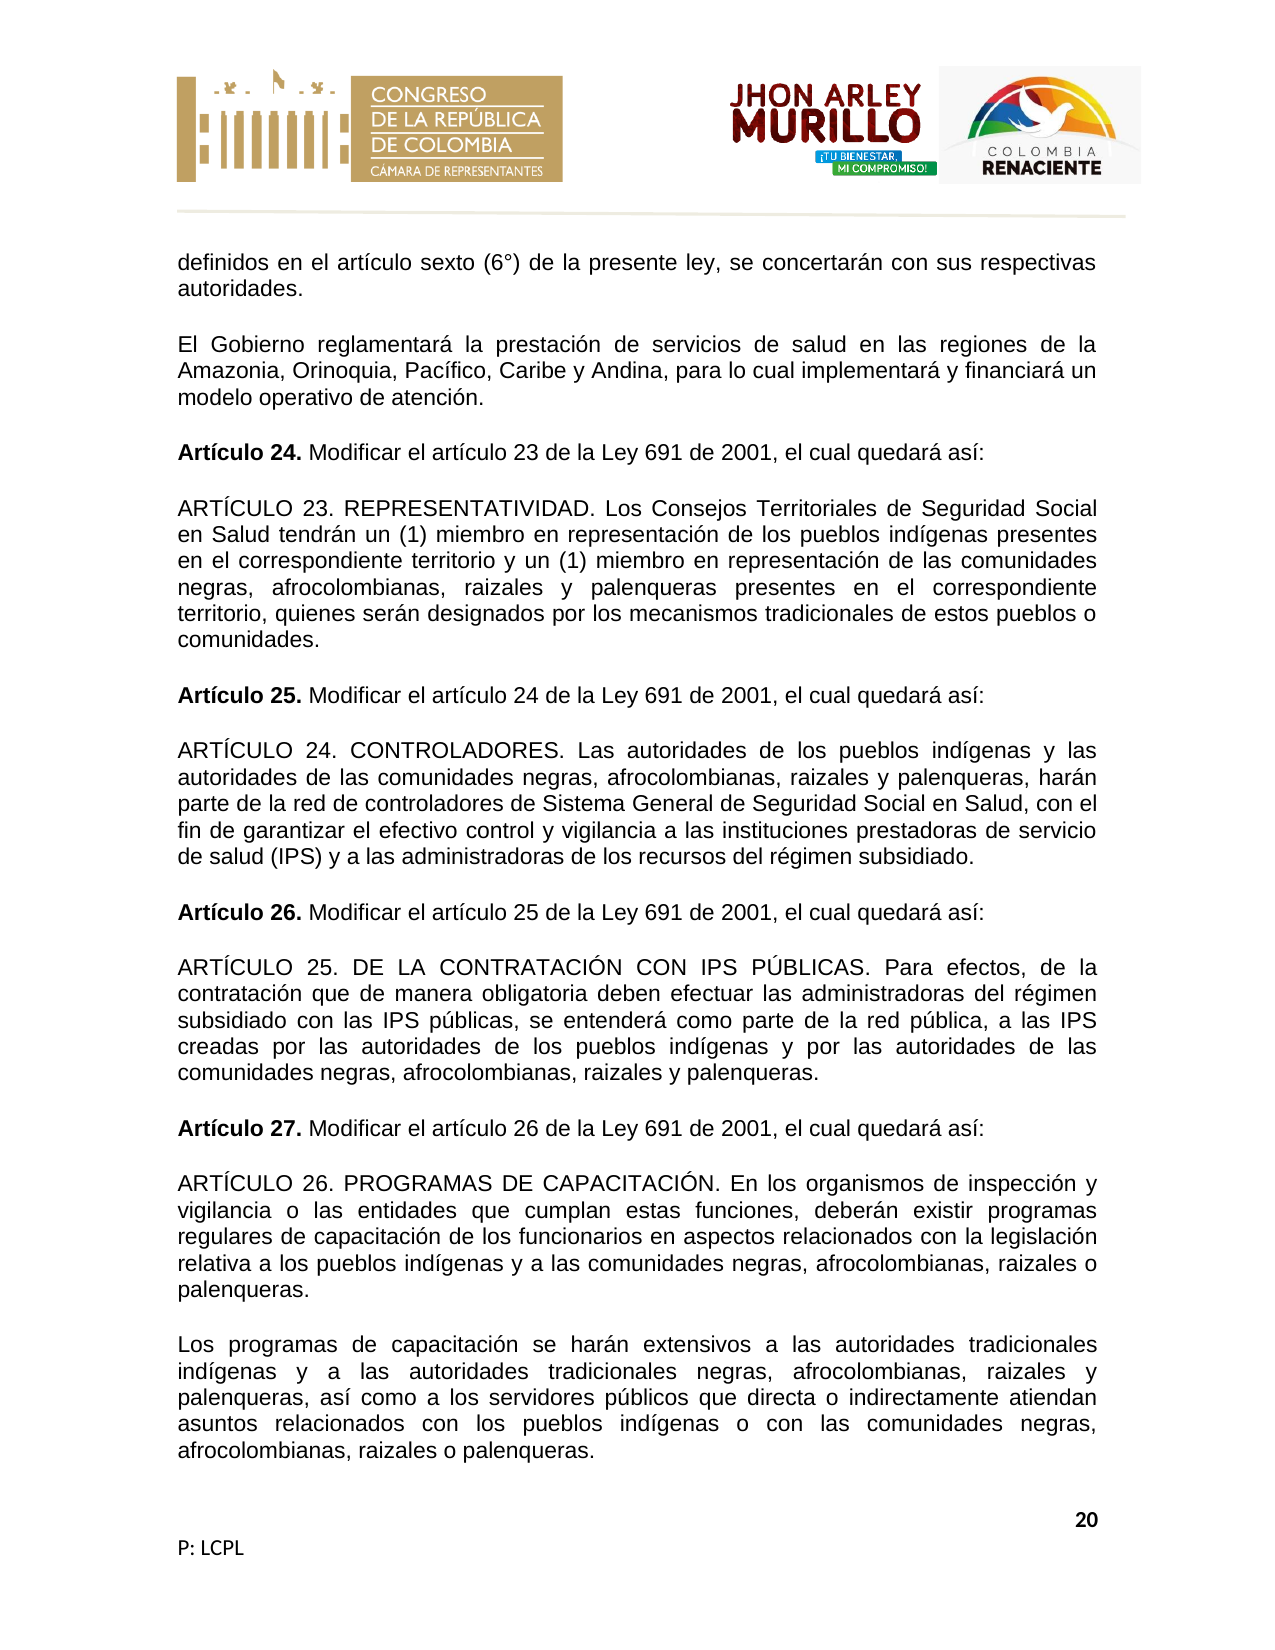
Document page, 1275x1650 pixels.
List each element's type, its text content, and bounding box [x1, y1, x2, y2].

text ARTÍCULO 23. REPRESENTATIVIDAD. Los Consejos Territoriales de Seguridad Social en Salud tendrán un (1) miembro en representación de los pueblos indígenas presentes en el correspondiente territorio y un (1) miembro en representación de las comunidades negras, afrocolombianas, raizales y palenqueras presentes en el correspondiente territorio, quienes serán designados por los mecanismos tradicionales de estos pueblos o comunidades. [177, 495, 1098, 653]
text ARTÍCULO 24. CONTROLADORES. Las autoridades de los pueblos indígenas y las autoridades de las comunidades negras, afrocolombianas, raizales y palenqueras, harán parte de la red de controladores de Sistema General de Seguridad Social en Salud, con el fin de garantizar el efectivo control y vigilancia a las instituciones prestadoras de servicio de salud (IPS) y a las administradoras de los recursos del régimen subsidiado. [177, 737, 1098, 869]
text Los programas de capacitación se harán extensivos a las autoridades tradicionales indígenas y a las autoridades tradicionales negras, afrocolombianas, raizales y palenqueras, así como a los servidores públicos que directa o indirectamente atiendan asuntos relacionados con los pueblos indígenas o con las comunidades negras, afrocolombianas, raizales o palenqueras. [177, 1331, 1098, 1463]
text Artículo 27. Modificar el artículo 26 de la Ley 691 de 2001, el cual quedará así: [177, 1115, 1098, 1141]
picture [726, 66, 1142, 184]
picture [176, 69, 563, 182]
text El Gobierno reglamentará la prestación de servicios de salud en las regiones de la Amazonia, Orinoquia, Pacífico, Caribe y Andina, para lo cual implementará y financiará un modelo operativo de atención. [177, 331, 1098, 410]
text ARTÍCULO 25. DE LA CONTRATACIÓN CON IPS PÚBLICAS. Para efectos, de la contratación que de manera obligatoria deben efectuar las administradoras del régimen subsidiado con las IPS públicas, se entenderá como parte de la red pública, a las IPS creadas por las autoridades de los pueblos indígenas y por las autoridades de las comunidades negras, afrocolombianas, raizales y palenqueras. [177, 954, 1098, 1086]
text ARTÍCULO 26. PROGRAMAS DE CAPACITACIÓN. En los organismos de inspección y vigilancia o las entidades que cumplan estas funciones, deberán existir programas regulares de capacitación de los funcionarios en aspectos relacionados con la legislación relativa a los pueblos indígenas y a las comunidades negras, afrocolombianas, raizales o palenqueras. [177, 1170, 1098, 1302]
text Artículo 26. Modificar el artículo 25 de la Ley 691 de 2001, el cual quedará así: [177, 898, 1098, 925]
text Artículo 24. Modificar el artículo 23 de la Ley 691 de 2001, el cual quedará así: [177, 439, 1098, 466]
text Artículo 25. Modificar el artículo 24 de la Ley 691 de 2001, el cual quedará así: [177, 682, 1098, 708]
